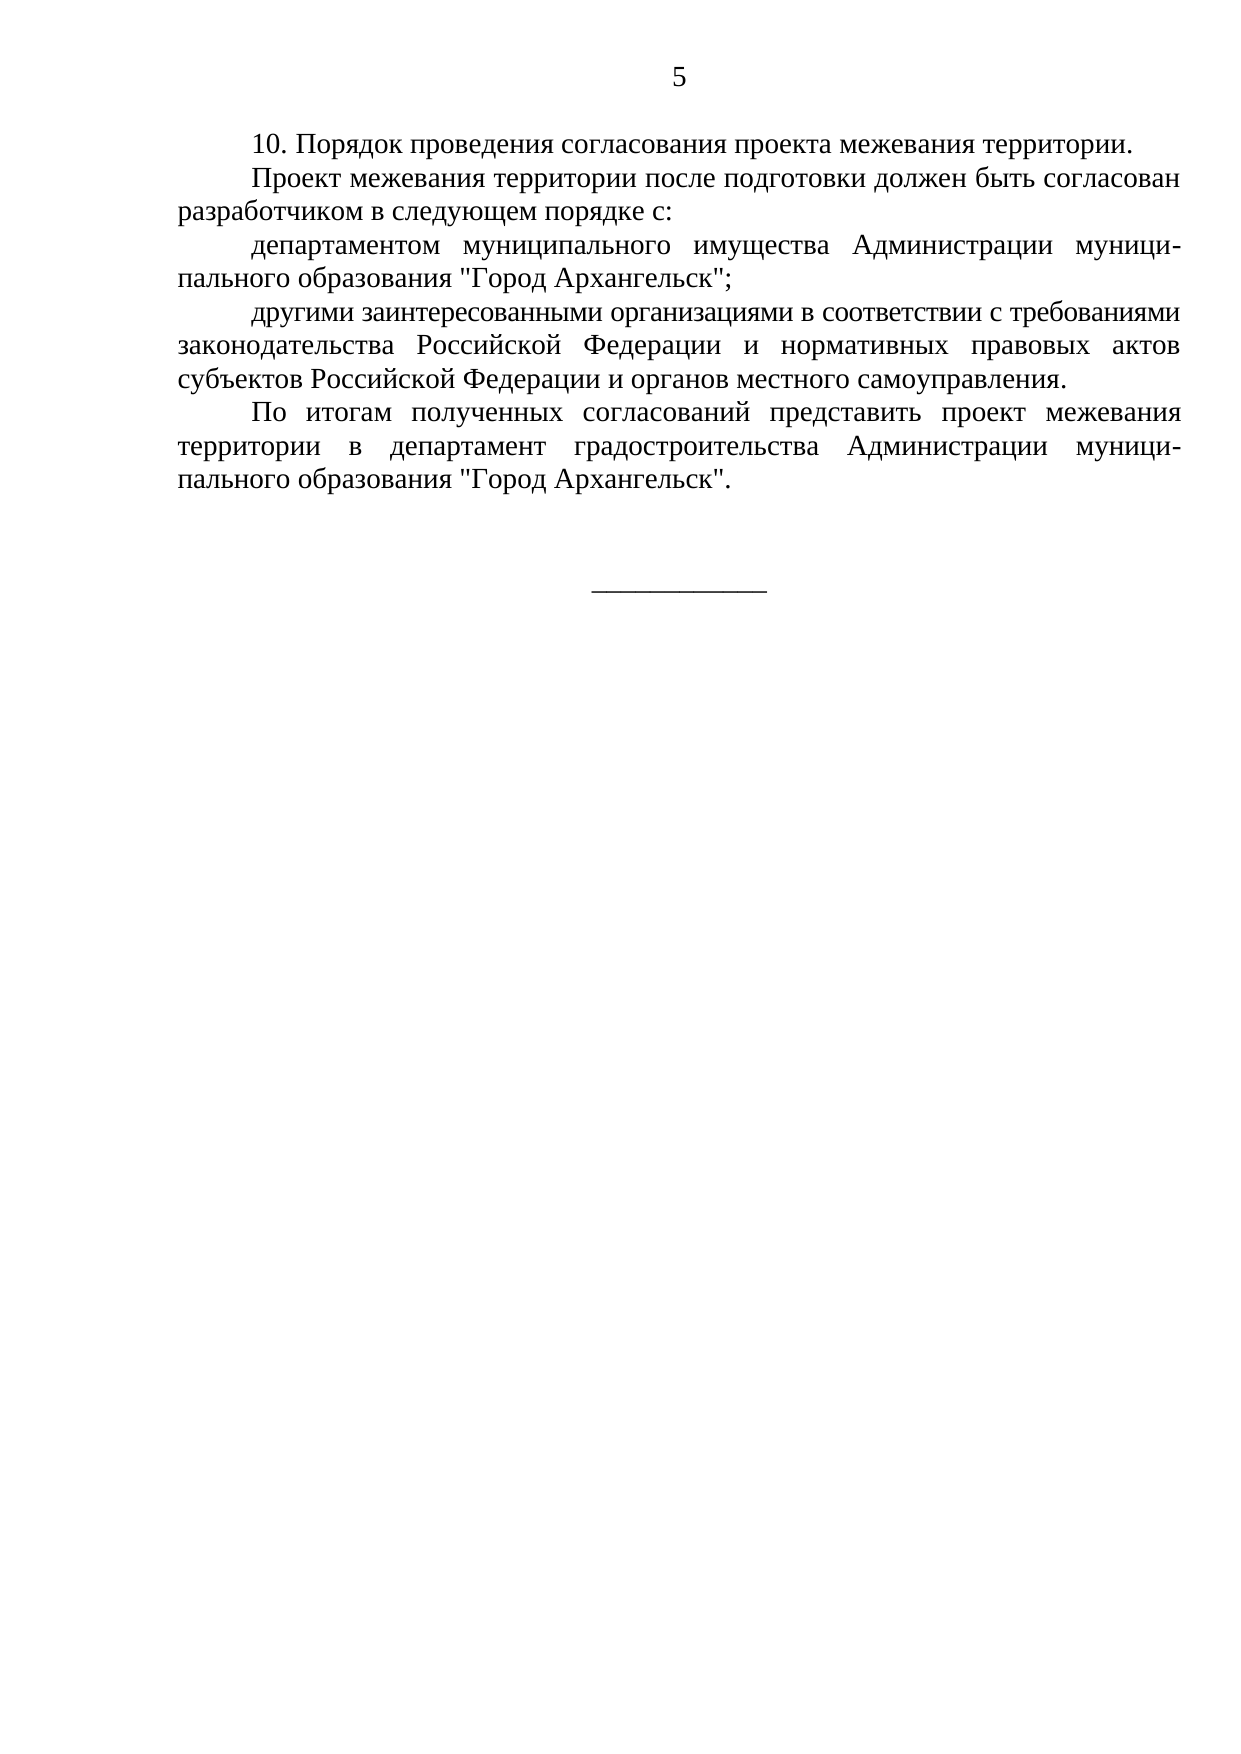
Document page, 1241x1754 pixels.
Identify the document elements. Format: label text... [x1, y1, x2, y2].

text Проект межевания территории после подготовки должен быть согласован разработчиком в следующем порядке с: [177, 160, 1181, 227]
text По итогам полученных согласований представить проект межевания территории в департамент градостроительства Администрации муници-пального образования "Город Архангельск". [177, 394, 1181, 495]
list Порядок проведения согласования проекта межевания территории. [177, 126, 1181, 160]
text департаментом муниципального имущества Администрации муници-пального образования "Город Архангельск"; [177, 227, 1181, 294]
text другими заинтересованными организациями в соответствии с требованиями законодательства Российской Федерации и нормативных правовых актов субъектов Российской Федерации и органов местного самоуправления. [177, 294, 1181, 394]
text ____________ [177, 562, 1181, 596]
